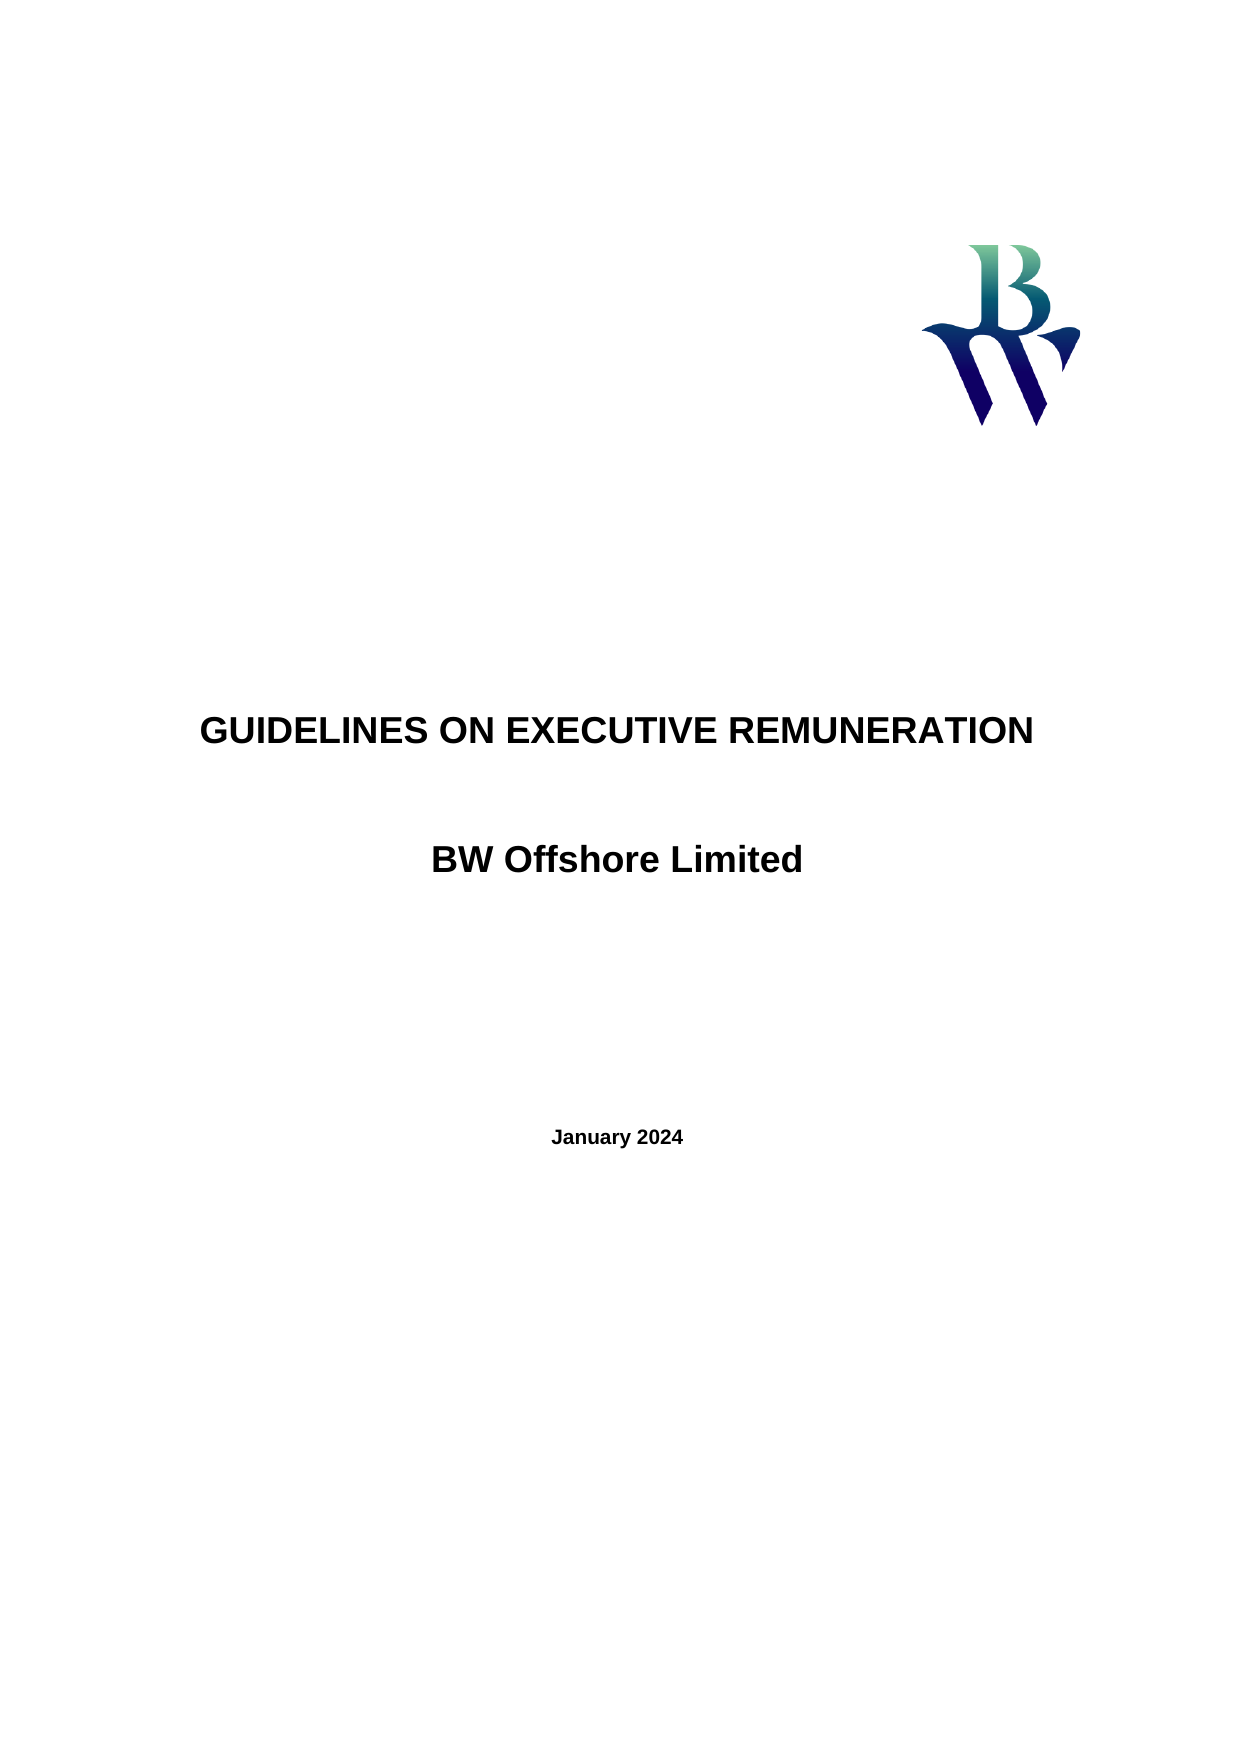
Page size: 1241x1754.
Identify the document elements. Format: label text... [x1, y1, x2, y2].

text BW Offshore Limited [136, 838, 1098, 881]
text January 2024 [136, 1125, 1098, 1149]
picture [921, 245, 1081, 426]
text GUIDELINES ON EXECUTIVE REMUNERATION [136, 708, 1098, 751]
